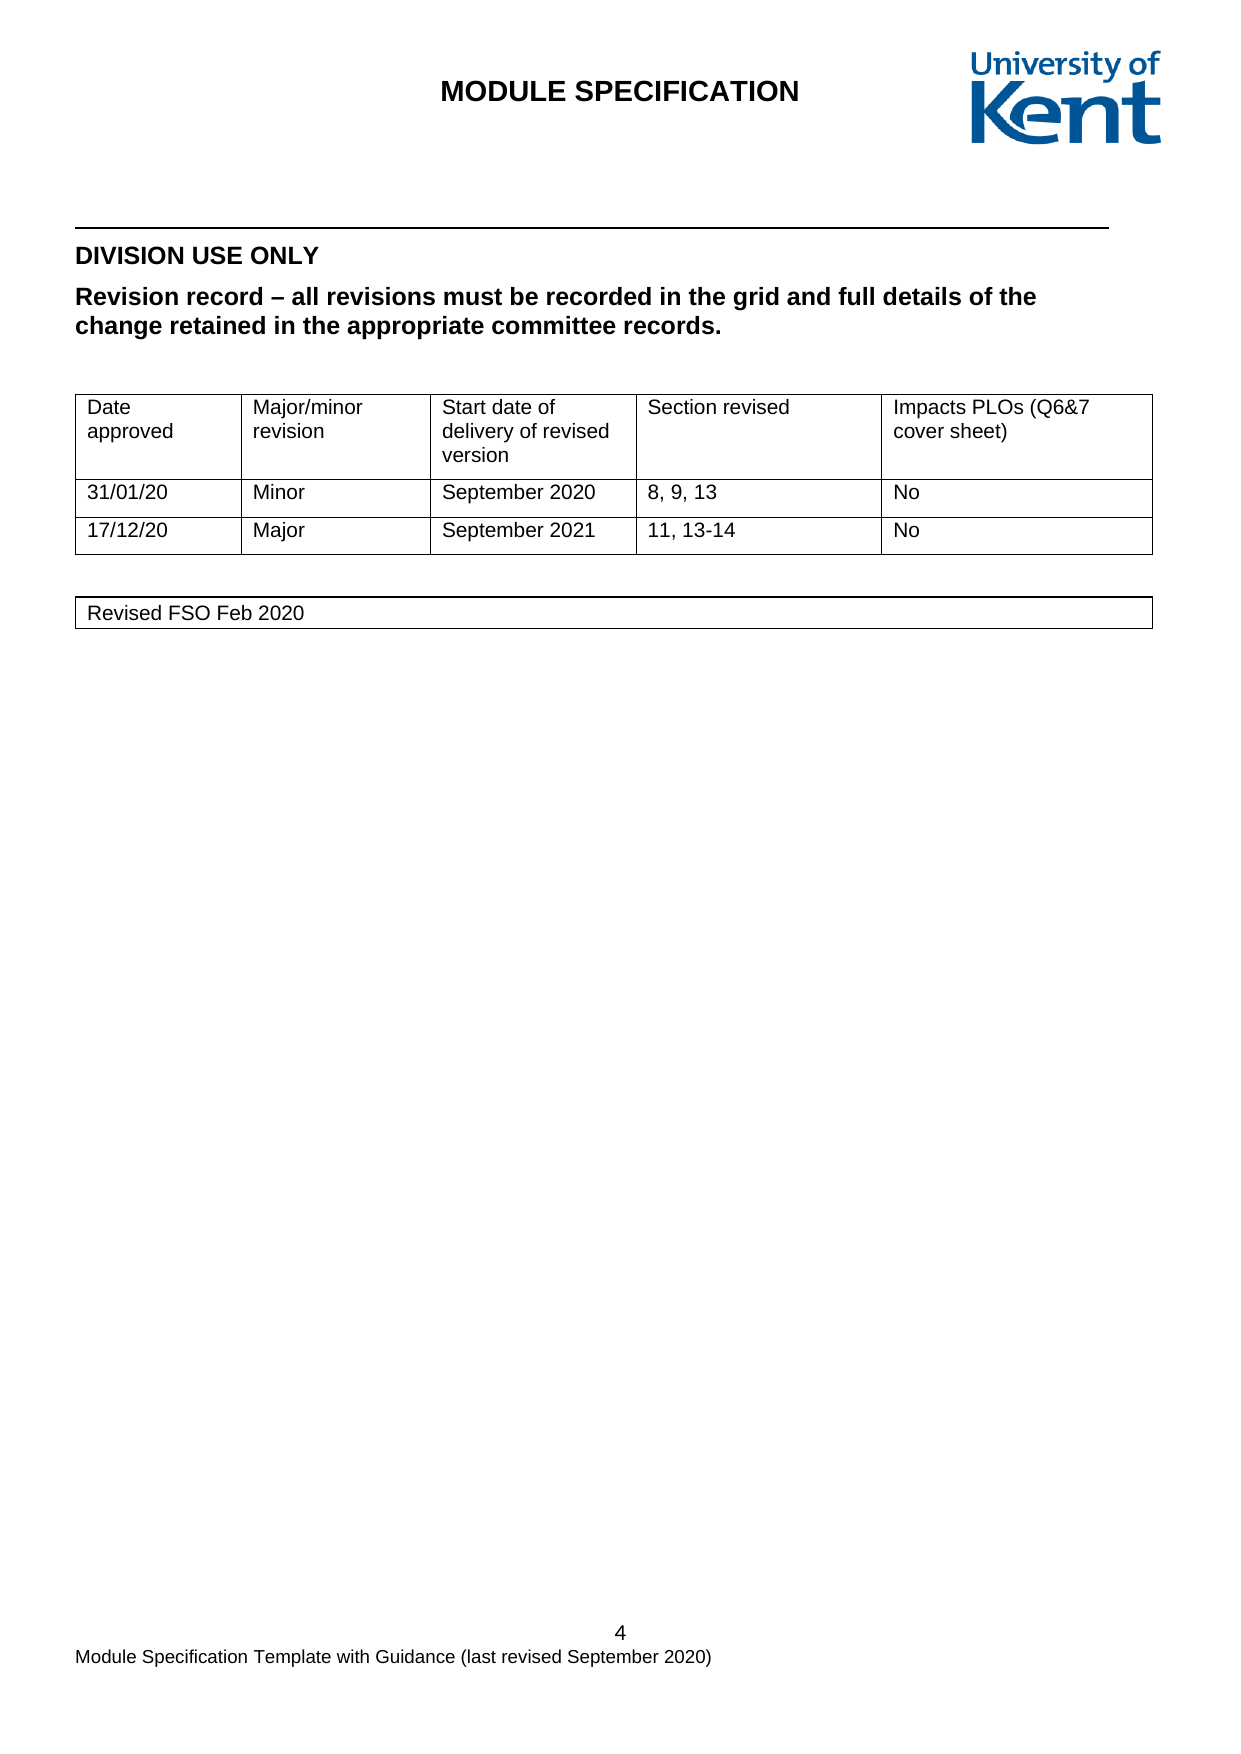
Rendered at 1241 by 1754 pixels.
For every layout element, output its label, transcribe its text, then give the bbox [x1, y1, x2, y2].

table_header Section revised [637, 395, 881, 479]
text DIVISION USE ONLY [75, 241, 1109, 270]
picture [970, 48, 1163, 145]
table_cell 8, 9, 13 [637, 480, 881, 517]
table_header Start date of delivery of revised version [431, 395, 636, 479]
table_cell No [882, 518, 1152, 554]
text Revision record – all revisions must be recorded in the grid and full details of the change retained in the appropriate committee records. [75, 282, 1109, 340]
table_cell Major [242, 518, 430, 554]
table_header Impacts PLOs (Q6&7 cover sheet) [882, 395, 1152, 479]
table_cell 11, 13-14 [637, 518, 881, 554]
table_header Revised FSO Feb 2020 [76, 598, 1152, 628]
table_cell September 2020 [431, 480, 636, 517]
table_cell No [882, 480, 1152, 517]
table_header Major/minor revision [242, 395, 430, 479]
table_cell September 2021 [431, 518, 636, 554]
table_cell 17/12/20 [76, 518, 241, 554]
table_cell 31/01/20 [76, 480, 241, 517]
table_cell Minor [242, 480, 430, 517]
table_header Date approved [76, 395, 241, 479]
